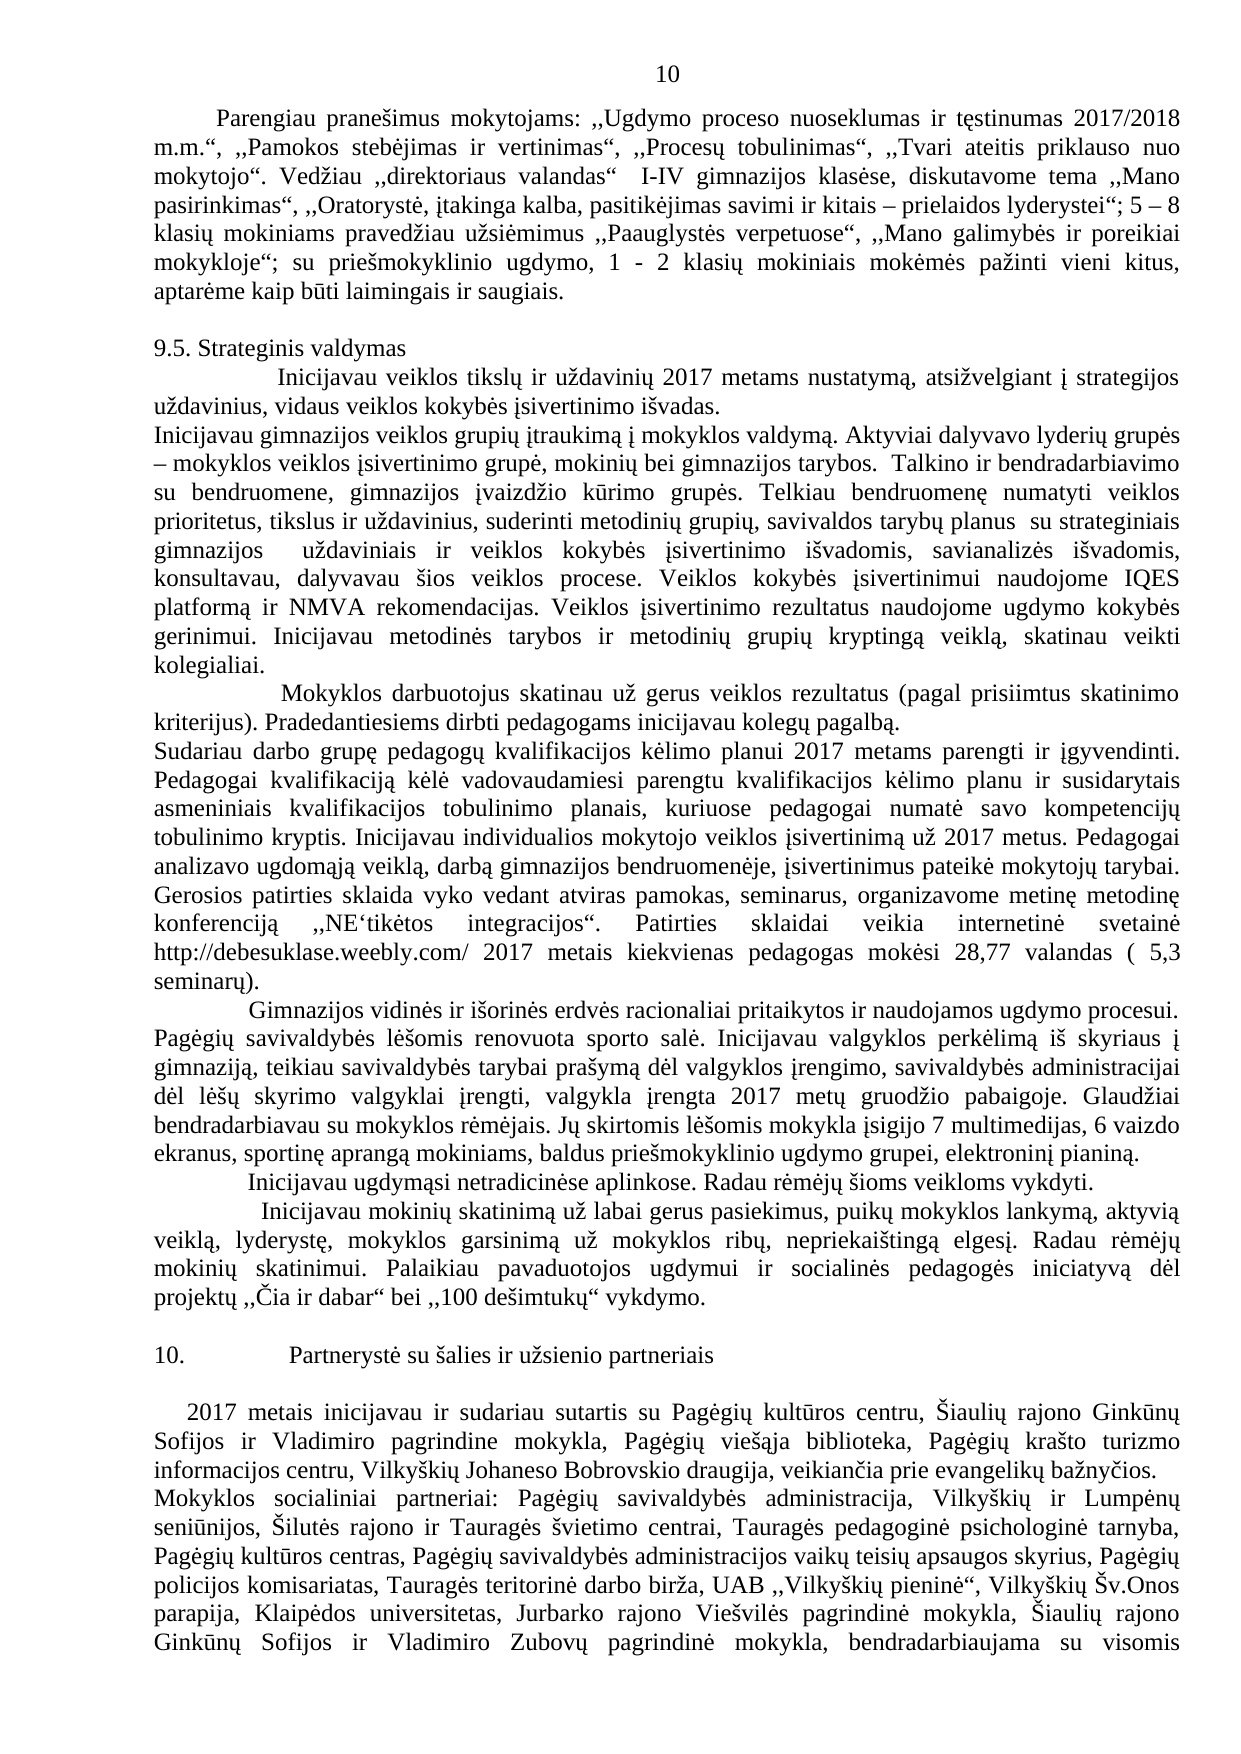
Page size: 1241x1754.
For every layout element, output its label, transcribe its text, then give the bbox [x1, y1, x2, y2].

text 10. Partnerystė su šalies ir užsienio partneriais [153, 1340, 1181, 1368]
text Sudariau darbo grupę pedagogų kvalifikacijos kėlimo planui 2017 metams parengti ir įgyvendinti. Pedagogai kvalifikaciją kėlė vadovaudamiesi parengtu kvalifikacijos kėlimo planu ir susidarytais asmeniniais kvalifikacijos tobulinimo planais, kuriuose pedagogai numatė savo kompetencijų tobulinimo kryptis. Inicijavau individualios mokytojo veiklos įsivertinimą už 2017 metus. Pedagogai analizavo ugdomąją veiklą, darbą gimnazijos bendruomenėje, įsivertinimus pateikė mokytojų tarybai. Gerosios patirties sklaida vyko vedant atviras pamokas, seminarus, organizavome metinę metodinę konferenciją ,,NE‘tikėtos integracijos“. Patirties sklaidai veikia internetinė svetainė http://debesuklase.weebly.com/ 2017 metais kiekvienas pedagogas mokėsi 28,77 valandas ( 5,3 seminarų). [153, 736, 1181, 995]
text Inicijavau veiklos tikslų ir uždavinių 2017 metams nustatymą, atsižvelgiant į strategijos uždavinius, vidaus veiklos kokybės įsivertinimo išvadas. [153, 362, 1181, 420]
text Inicijavau mokinių skatinimą už labai gerus pasiekimus, puikų mokyklos lankymą, aktyvią veiklą, lyderystę, mokyklos garsinimą už mokyklos ribų, nepriekaištingą elgesį. Radau rėmėjų mokinių skatinimui. Palaikiau pavaduotojos ugdymui ir socialinės pedagogės iniciatyvą dėl projektų ,,Čia ir dabar“ bei ,,100 dešimtukų“ vykdymo. [153, 1196, 1181, 1311]
text Parengiau pranešimus mokytojams: ,,Ugdymo proceso nuoseklumas ir tęstinumas 2017/2018 m.m.“, ,,Pamokos stebėjimas ir vertinimas“, ,,Procesų tobulinimas“, ,,Tvari ateitis priklauso nuo mokytojo“. Vedžiau ,,direktoriaus valandas“ I-IV gimnazijos klasėse, diskutavome tema ,,Mano pasirinkimas“, ,,Oratorystė, įtakinga kalba, pasitikėjimas savimi ir kitais – prielaidos lyderystei“; 5 – 8 klasių mokiniams pravedžiau užsiėmimus ,,Paauglystės verpetuose“, ,,Mano galimybės ir poreikiai mokykloje“; su priešmokyklinio ugdymo, 1 - 2 klasių mokiniais mokėmės pažinti vieni kitus, aptarėme kaip būti laimingais ir saugiais. [153, 103, 1181, 305]
text 2017 metais inicijavau ir sudariau sutartis su Pagėgių kultūros centru, Šiaulių rajono Ginkūnų Sofijos ir Vladimiro pagrindine mokykla, Pagėgių viešąja biblioteka, Pagėgių krašto turizmo informacijos centru, Vilkyškių Johaneso Bobrovskio draugija, veikiančia prie evangelikų bažnyčios. [153, 1397, 1181, 1483]
text Gimnazijos vidinės ir išorinės erdvės racionaliai pritaikytos ir naudojamos ugdymo procesui. Pagėgių savivaldybės lėšomis renovuota sporto salė. Inicijavau valgyklos perkėlimą iš skyriaus į gimnaziją, teikiau savivaldybės tarybai prašymą dėl valgyklos įrengimo, savivaldybės administracijai dėl lėšų skyrimo valgyklai įrengti, valgykla įrengta 2017 metų gruodžio pabaigoje. Glaudžiai bendradarbiavau su mokyklos rėmėjais. Jų skirtomis lėšomis mokykla įsigijo 7 multimedijas, 6 vaizdo ekranus, sportinę aprangą mokiniams, baldus priešmokyklinio ugdymo grupei, elektroninį pianiną. [153, 995, 1181, 1167]
text Inicijavau ugdymąsi netradicinėse aplinkose. Radau rėmėjų šioms veikloms vykdyti. [153, 1167, 1181, 1196]
text Inicijavau gimnazijos veiklos grupių įtraukimą į mokyklos valdymą. Aktyviai dalyvavo lyderių grupės – mokyklos veiklos įsivertinimo grupė, mokinių bei gimnazijos tarybos. Talkino ir bendradarbiavimo su bendruomene, gimnazijos įvaizdžio kūrimo grupės. Telkiau bendruomenę numatyti veiklos prioritetus, tikslus ir uždavinius, suderinti metodinių grupių, savivaldos tarybų planus su strateginiais gimnazijos uždaviniais ir veiklos kokybės įsivertinimo išvadomis, savianalizės išvadomis, konsultavau, dalyvavau šios veiklos procese. Veiklos kokybės įsivertinimui naudojome IQES platformą ir NMVA rekomendacijas. Veiklos įsivertinimo rezultatus naudojome ugdymo kokybės gerinimui. Inicijavau metodinės tarybos ir metodinių grupių kryptingą veiklą, skatinau veikti kolegialiai. [153, 420, 1181, 678]
text Mokyklos darbuotojus skatinau už gerus veiklos rezultatus (pagal prisiimtus skatinimo kriterijus). Pradedantiesiems dirbti pedagogams inicijavau kolegų pagalbą. [153, 678, 1181, 736]
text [153, 1483, 1181, 1656]
text 9.5. Strateginis valdymas [153, 333, 1181, 362]
